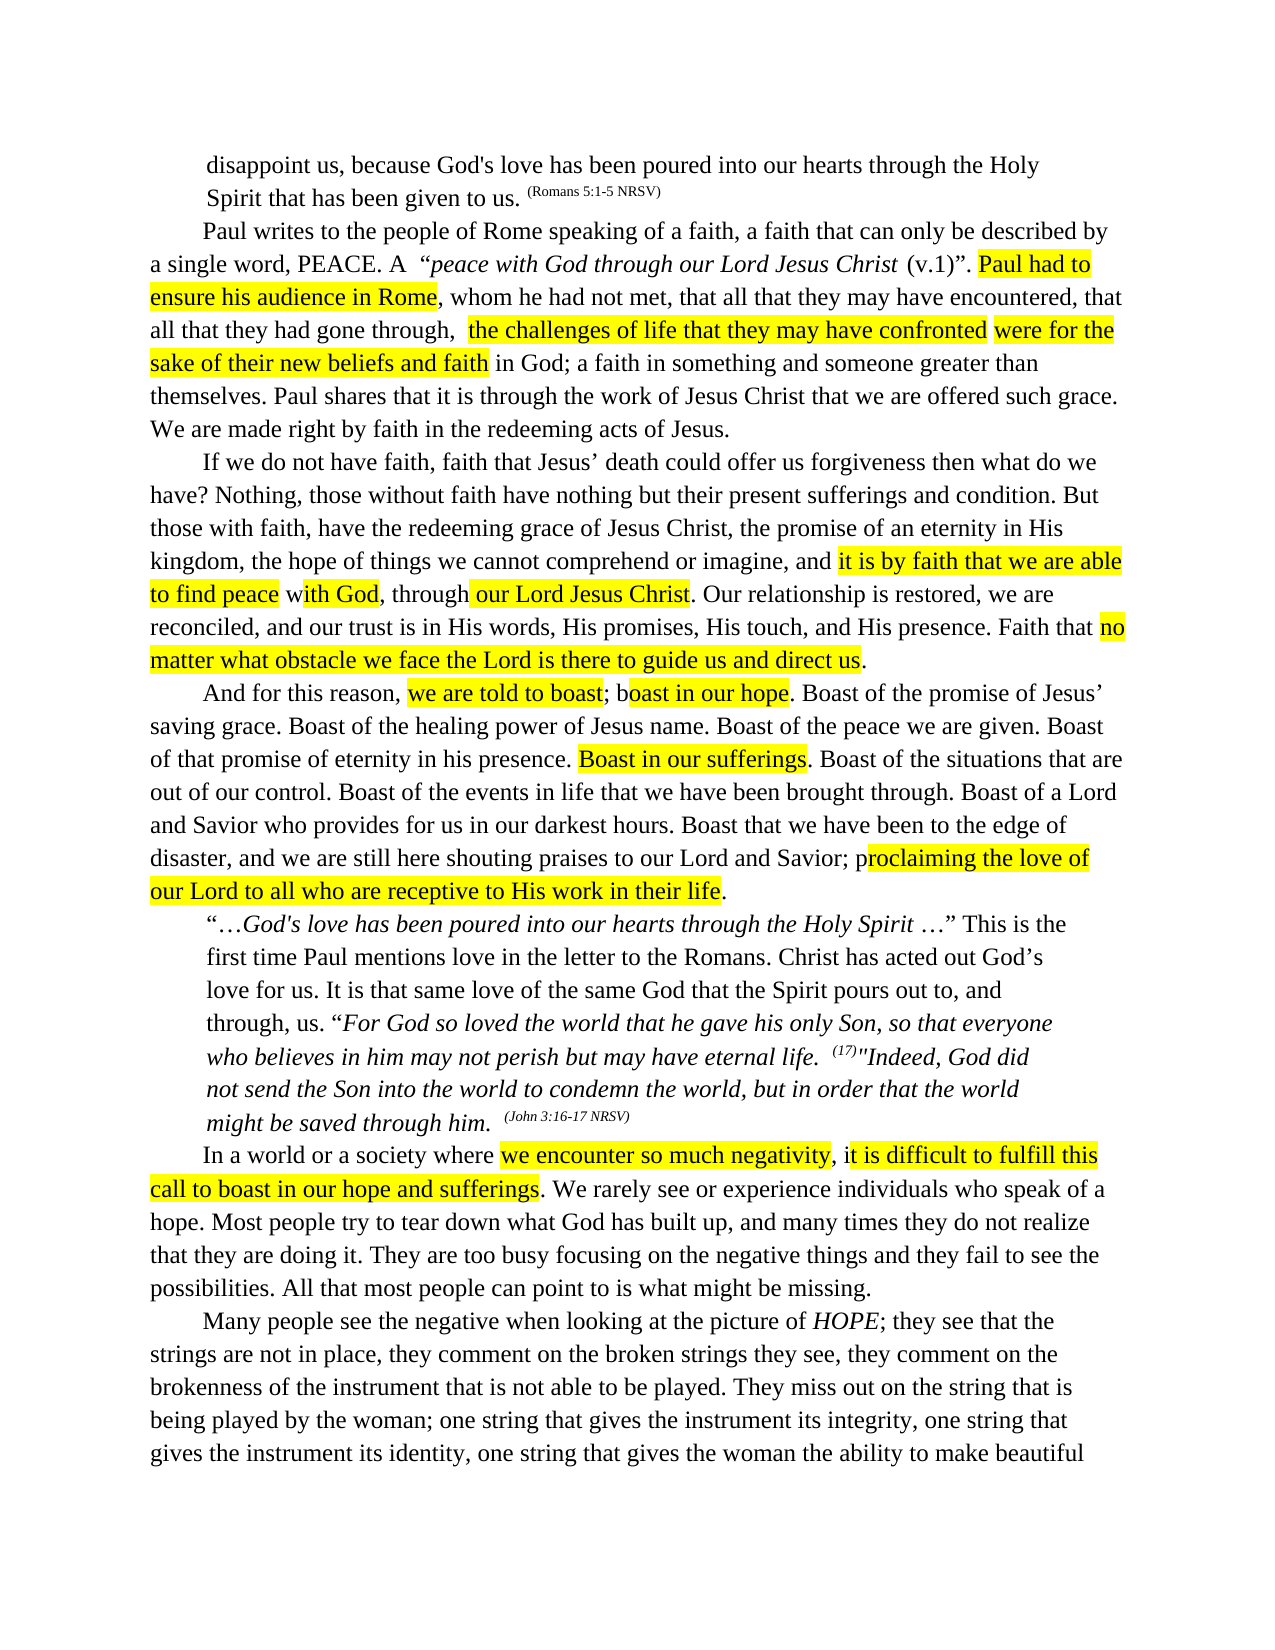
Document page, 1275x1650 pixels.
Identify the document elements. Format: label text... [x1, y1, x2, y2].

text If we do not have faith, faith that Jesus’ death could offer us forgiveness then what do we have? Nothing, those without faith have nothing but their present sufferings and condition. But those with faith, have the redeeming grace of Jesus Christ, the promise of an eternity in His kingdom, the hope of things we cannot comprehend or imagine, and it is by faith that we are able to find peace with God, through our Lord Jesus Christ. Our relationship is restored, we are reconciled, and our trust is in His words, His promises, His touch, and His presence. Faith that no matter what obstacle we face the Lord is there to guide us and direct us. [150, 447, 1125, 674]
text In a world or a society where we encounter so much negativity, it is difficult to fulfill this call to boast in our hope and sufferings. We rarely see or experience individuals who speak of a hope. Most people try to tear down what God has built up, and many times they do not realize that they are doing it. They are too busy focusing on the negative things and they fail to see the possibilities. All that most people can point to is what might be missing. [150, 1141, 1125, 1301]
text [150, 1306, 1125, 1467]
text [206, 150, 1069, 212]
text “…God's love has been poured into our hearts through the Holy Spirit …” This is the first time Paul mentions love in the letter to the Romans. Christ has acted out God’s love for us. It is that same love of the same God that the Spirit pours out to, and through, us. “For God so loved the world that he gave his only Son, so that everyone who believes in him may not perish but may have eternal life. (17)"Indeed, God did not send the Son into the world to condemn the world, but in order that the world might be saved through him. (John 3:16-17 NRSV) [206, 909, 1069, 1136]
text Paul writes to the people of Rome speaking of a faith, a faith that can only be described by a single word, PEACE. A “peace with God through our Lord Jesus Christ (v.1)”. Paul had to ensure his audience in Rome, whom he had not met, that all that they may have encountered, that all that they had gone through, the challenges of life that they may have confronted were for the sake of their new beliefs and faith in God; a faith in something and someone greater than themselves. Paul shares that it is through the work of Jesus Christ that we are offered such grace. We are made right by faith in the redeeming acts of Jesus. [150, 216, 1125, 443]
text And for this reason, we are told to boast; boast in our hope. Boast of the promise of Jesus’ saving grace. Boast of the healing power of Jesus name. Boast of the peace we are given. Boast of that promise of eternity in his presence. Boast in our sufferings. Boast of the situations that are out of our control. Boast of the events in life that we have been brought through. Boast of a Lord and Savior who provides for us in our darkest hours. Boast that we have been to the edge of disaster, and we are still here shouting praises to our Lord and Savior; proclaiming the love of our Lord to all who are receptive to His work in their life. [150, 678, 1125, 905]
